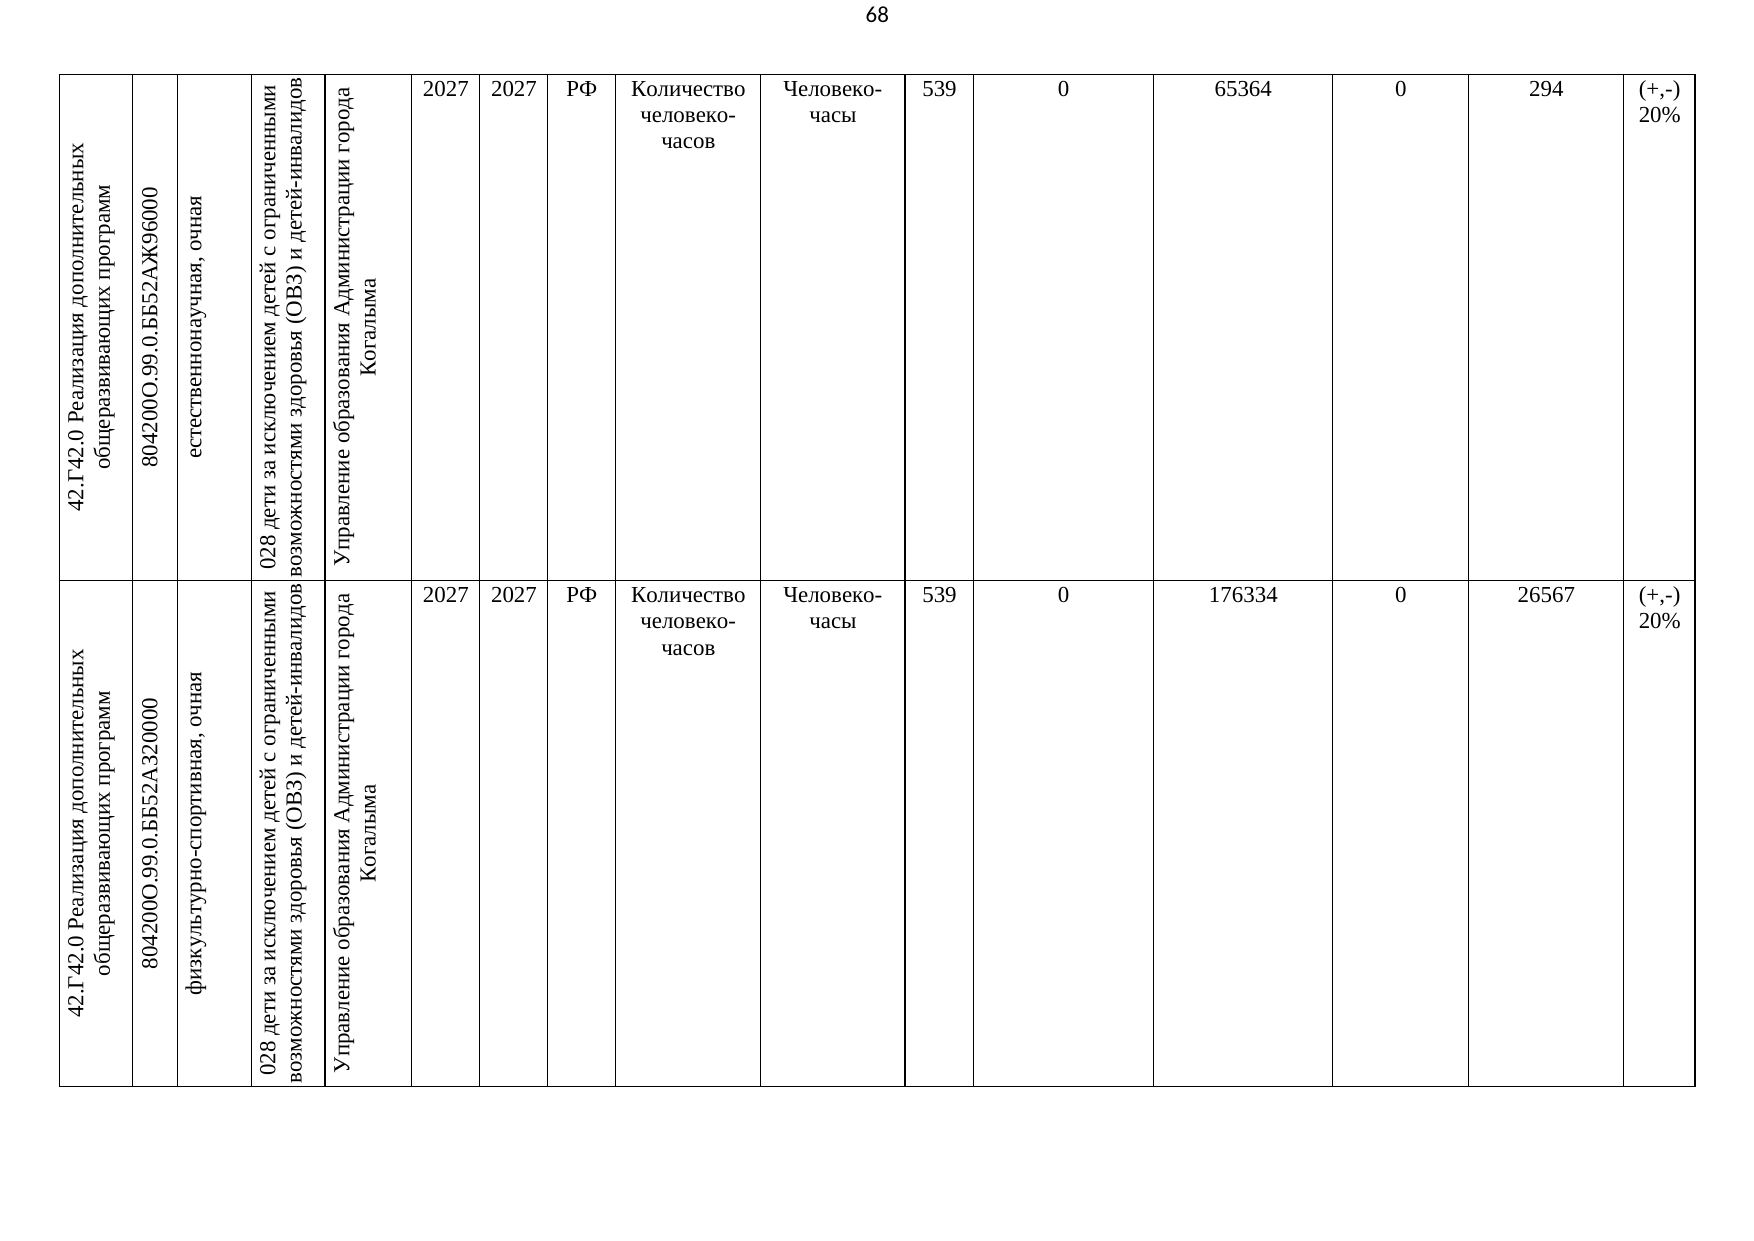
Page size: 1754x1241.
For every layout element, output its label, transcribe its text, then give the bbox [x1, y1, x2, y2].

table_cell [616, 75, 760, 580]
table_cell 2027 [412, 75, 479, 580]
table_cell 2027 [412, 581, 479, 1086]
table_cell 539 [906, 581, 973, 1086]
table_cell 2027 [480, 75, 547, 580]
table_cell 804200О.99.0.ББ52АЗ20000 [133, 581, 177, 1086]
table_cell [252, 581, 324, 1086]
table_cell физкультурно-спортивная, очная [178, 581, 251, 1086]
table_cell естественнонаучная, очная [178, 75, 251, 580]
table_cell 26567 [1469, 581, 1623, 1086]
table_cell 176334 [1154, 581, 1332, 1086]
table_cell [60, 75, 132, 580]
table_cell (+,-) 20% [1624, 581, 1694, 1086]
table_cell 539 [906, 75, 973, 580]
table_cell 294 [1469, 75, 1623, 580]
table_cell (+,-) 20% [1624, 75, 1694, 580]
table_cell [326, 75, 411, 580]
table_cell 804200О.99.0.ББ52АЖ96000 [133, 75, 177, 580]
table_cell 65364 [1154, 75, 1332, 580]
table_cell Человеко-часы [761, 75, 904, 580]
table_cell 0 [974, 75, 1153, 580]
table_cell РФ [548, 581, 615, 1086]
table_cell РФ [548, 75, 615, 580]
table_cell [60, 581, 132, 1086]
table_cell Человеко-часы [761, 581, 904, 1086]
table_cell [252, 75, 324, 580]
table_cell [616, 581, 760, 1086]
table_cell 0 [1333, 75, 1468, 580]
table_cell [326, 581, 411, 1086]
table_cell 2027 [480, 581, 547, 1086]
table_cell 0 [974, 581, 1153, 1086]
table_cell 0 [1333, 581, 1468, 1086]
